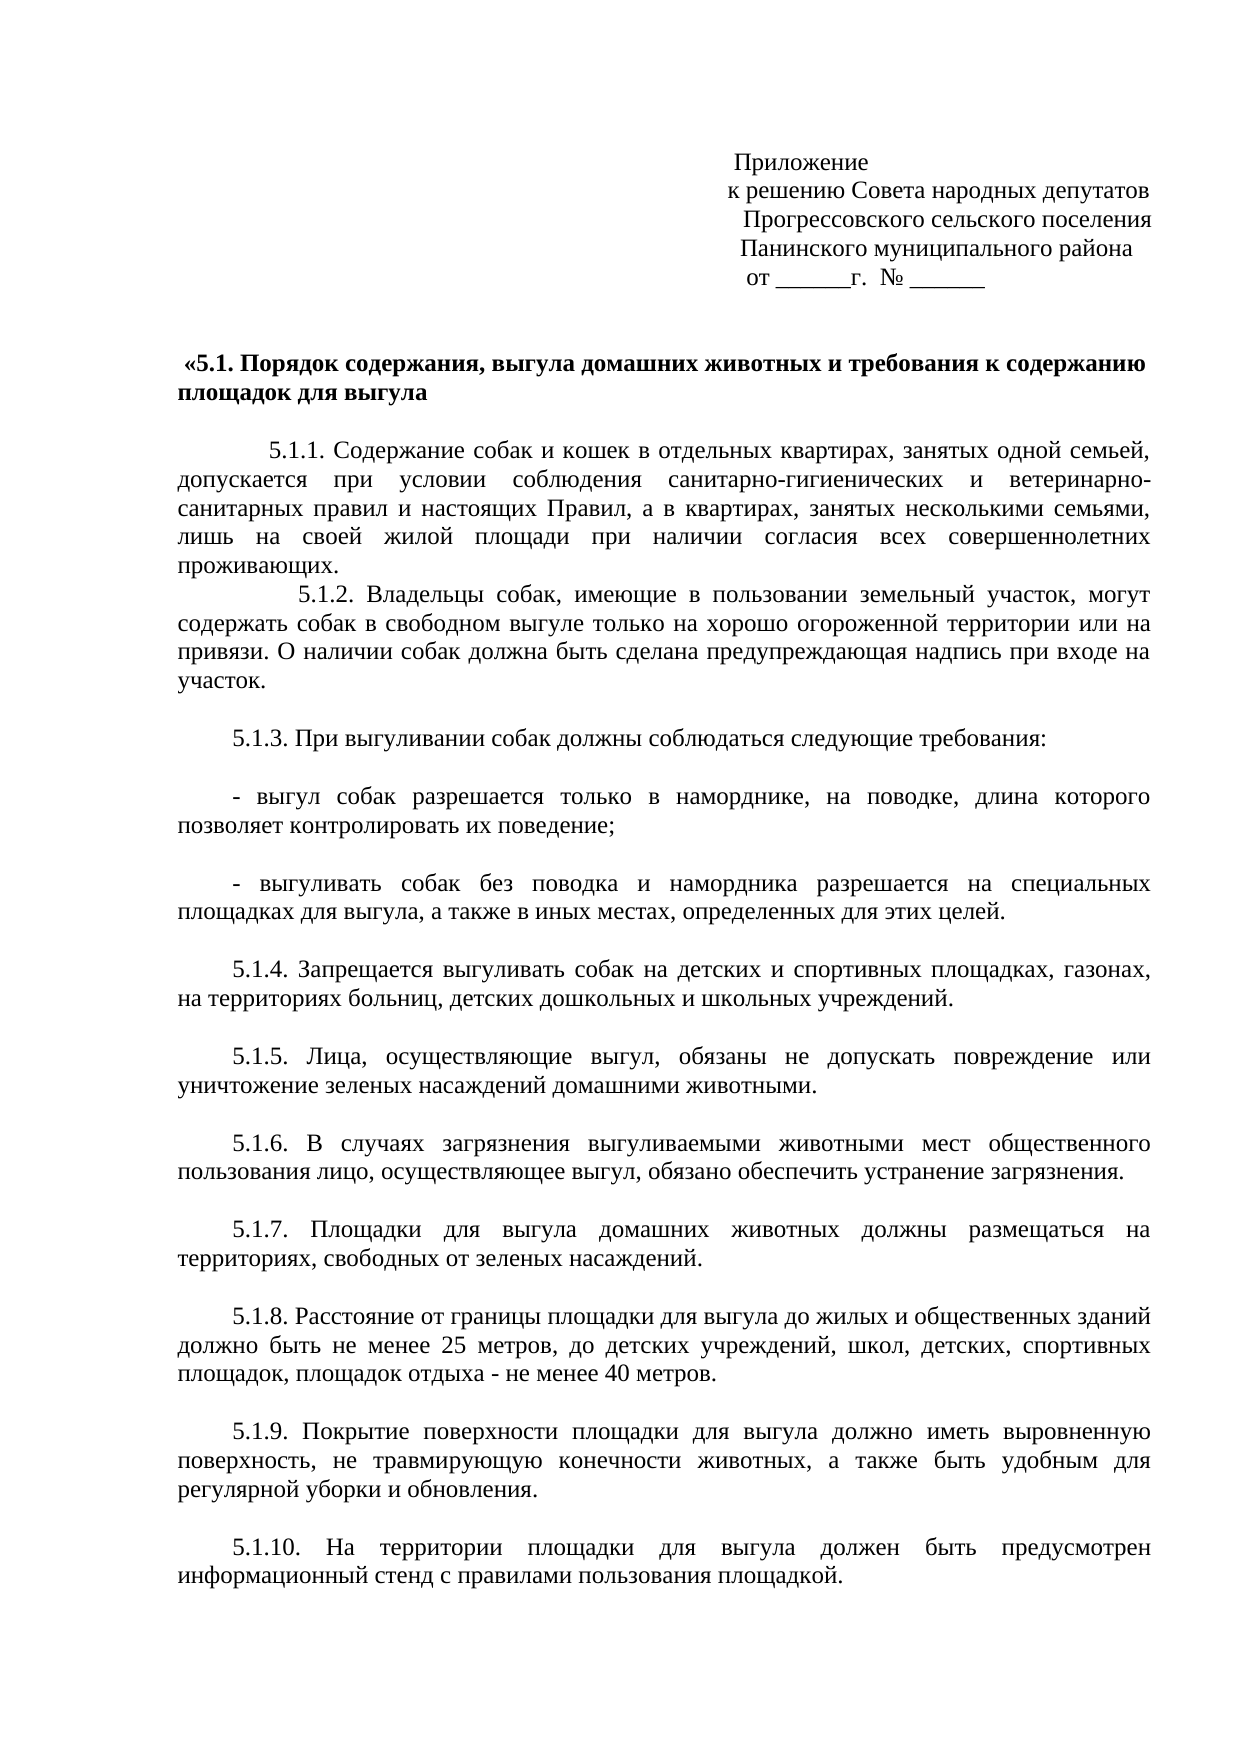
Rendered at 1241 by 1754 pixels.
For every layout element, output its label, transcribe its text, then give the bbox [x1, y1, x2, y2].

text 5.1.4. Запрещается выгуливать собак на детских и спортивных площадках, газонах, на территориях больниц, детских дошкольных и школьных учреждений. [177, 954, 1152, 1012]
text «5.1. Порядок содержания, выгула домашних животных и требования к содержанию площадок для выгула [177, 348, 1152, 406]
text 5.1.1. Содержание собак и кошек в отдельных квартирах, занятых одной семьей, допускается при условии соблюдения санитарно-гигиенических и ветеринарно-санитарных правил и настоящих Правил, а в квартирах, занятых несколькими семьями, лишь на своей жилой площади при наличии согласия всех совершеннолетних проживающих. [177, 435, 1152, 579]
text Приложение [177, 147, 1152, 176]
text Панинского муниципального района [177, 233, 1152, 262]
text 5.1.2. Владельцы собак, имеющие в пользовании земельный участок, могут содержать собак в свободном выгуле только на хорошо огороженной территории или на привязи. О наличии собак должна быть сделана предупреждающая надпись при входе на участок. [177, 579, 1152, 694]
text от ______г. № ______ [177, 262, 1152, 291]
text - выгул собак разрешается только в наморднике, на поводке, длина которого позволяет контролировать их поведение; [177, 781, 1152, 838]
text 5.1.9. Покрытие поверхности площадки для выгула должно иметь выровненную поверхность, не травмирующую конечности животных, а также быть удобным для регулярной уборки и обновления. [177, 1416, 1152, 1503]
text 5.1.10. На территории площадки для выгула должен быть предусмотрен информационный стенд с правилами пользования площадкой. [177, 1532, 1152, 1589]
text 5.1.8. Расстояние от границы площадки для выгула до жилых и общественных зданий должно быть не менее 25 метров, до детских учреждений, школ, детских, спортивных площадок, площадок отдыха - не менее 40 метров. [177, 1301, 1152, 1387]
text 5.1.3. При выгуливании собак должны соблюдаться следующие требования: [177, 723, 1152, 752]
text к решению Совета народных депутатов [177, 176, 1152, 204]
text 5.1.7. Площадки для выгула домашних животных должны размещаться на территориях, свободных от зеленых насаждений. [177, 1214, 1152, 1272]
text 5.1.6. В случаях загрязнения выгуливаемыми животными мест общественного пользования лицо, осуществляющее выгул, обязано обеспечить устранение загрязнения. [177, 1128, 1152, 1185]
text - выгуливать собак без поводка и намордника разрешается на специальных площадках для выгула, а также в иных местах, определенных для этих целей. [177, 868, 1152, 925]
text Прогрессовского сельского поселения [177, 204, 1152, 233]
text 5.1.5. Лица, осуществляющие выгул, обязаны не допускать повреждение или уничтожение зеленых насаждений домашними животными. [177, 1041, 1152, 1098]
